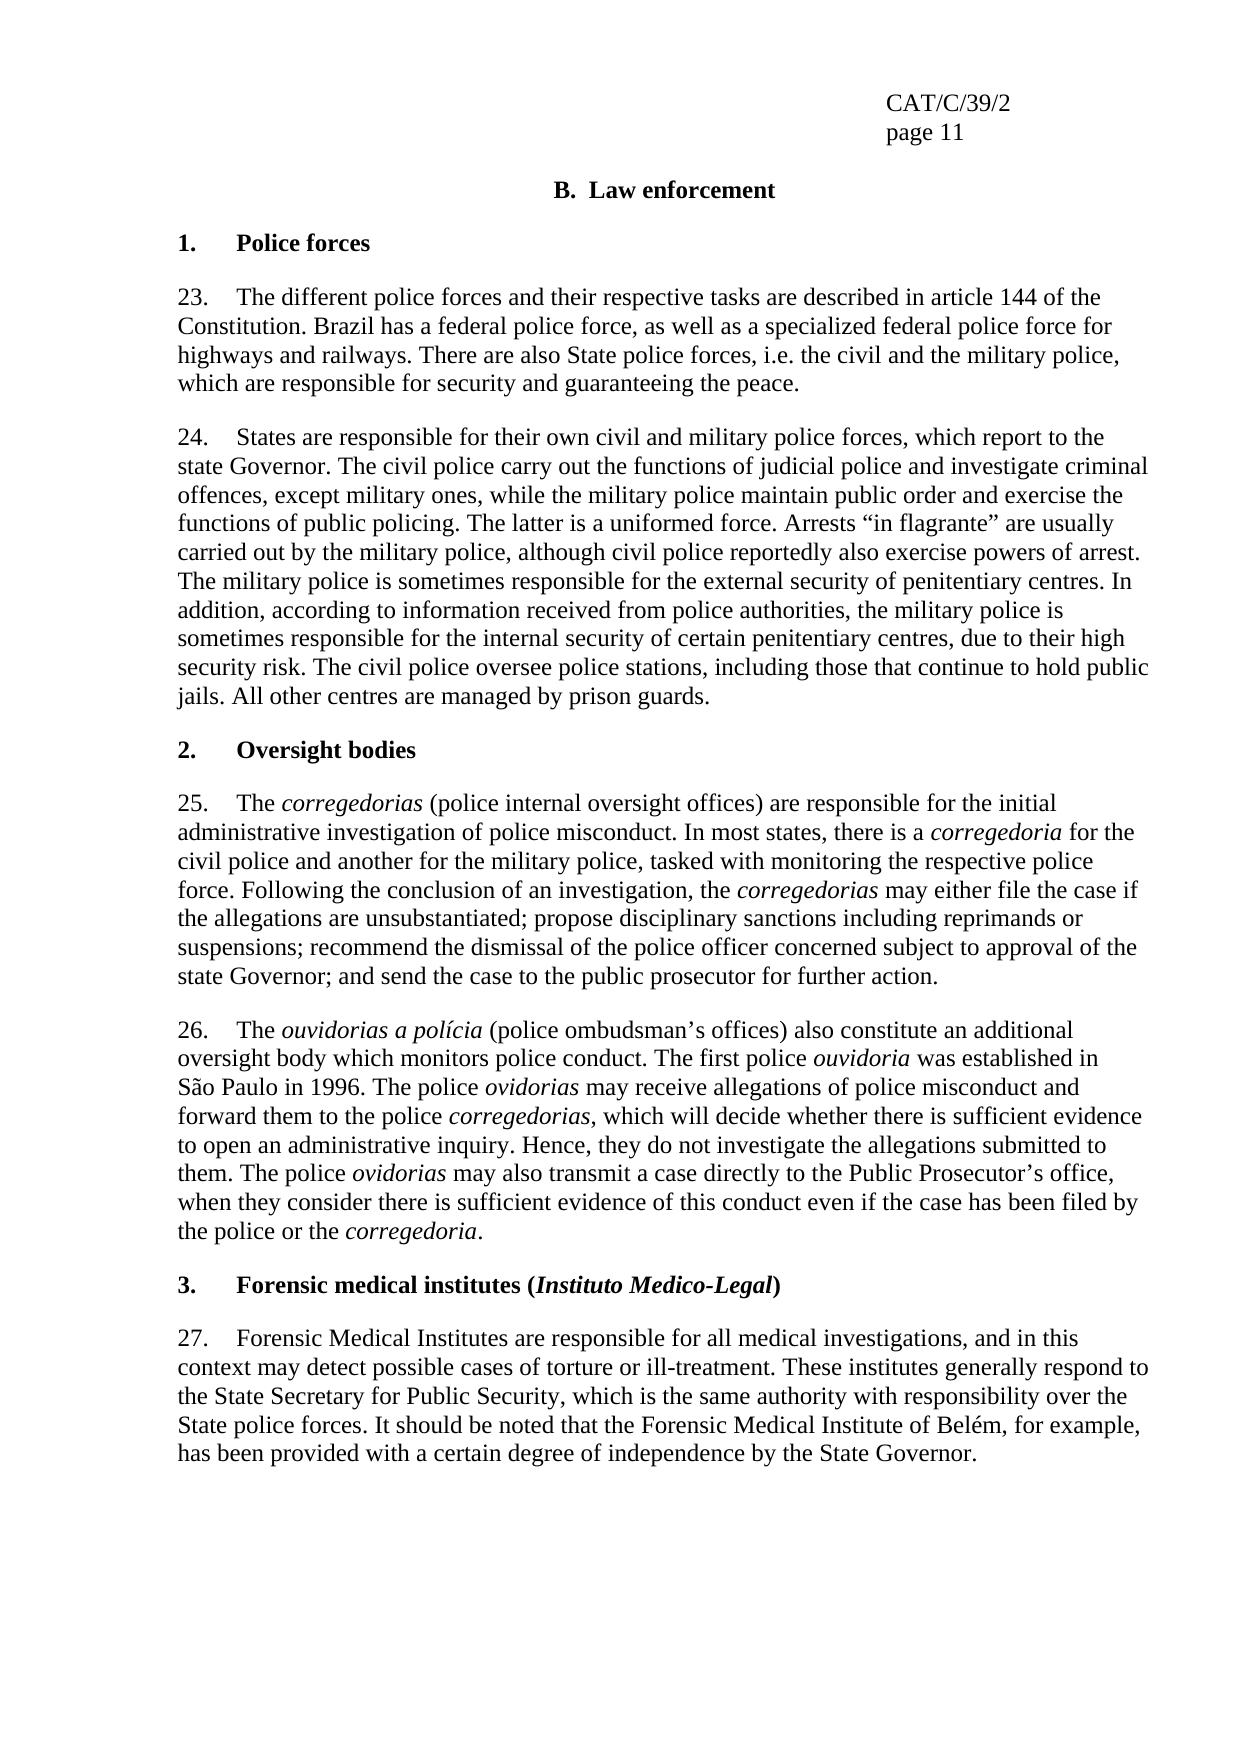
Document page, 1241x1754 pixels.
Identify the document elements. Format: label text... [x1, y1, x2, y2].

text 27. Forensic Medical Institutes are responsible for all medical investigations, and in this context may detect possible cases of torture or ill-treatment. These institutes generally respond to the State Secretary for Public Security, which is the same authority with responsibility over the State police forces. It should be noted that the Forensic Medical Institute of Belém, for example, has been provided with a certain degree of independence by the State Governor. [177, 1323, 1152, 1467]
subtitle 2. Oversight bodies [177, 735, 1152, 763]
text 24. States are responsible for their own civil and military police forces, which report to the state Governor. The civil police carry out the functions of judicial police and investigate criminal offences, except military ones, while the military police maintain public order and exercise the functions of public policing. The latter is a uniformed force. Arrests “in flagrante” are usually carried out by the military police, although civil police reportedly also exercise powers of arrest. The military police is sometimes responsible for the external security of penitentiary centres. In addition, according to information received from police authorities, the military police is sometimes responsible for the internal security of certain penitentiary centres, due to their high security risk. The civil police oversee police stations, including those that continue to hold public jails. All other centres are managed by prison guards. [177, 422, 1152, 710]
text 25. The corregedorias (police internal oversight offices) are responsible for the initial administrative investigation of police misconduct. In most states, there is a corregedoria for the civil police and another for the military police, tasked with monitoring the respective police force. Following the conclusion of an investigation, the corregedorias may either file the case if the allegations are unsubstantiated; propose disciplinary sanctions including reprimands or suspensions; recommend the dismissal of the police officer concerned subject to approval of the state Governor; and send the case to the public prosecutor for further action. [177, 788, 1152, 990]
subtitle B. Law enforcement [177, 175, 1152, 203]
subtitle 3. Forensic medical institutes (Instituto Medico-Legal) [177, 1270, 1152, 1298]
text 26. The ouvidorias a polícia (police ombudsman’s offices) also constitute an additional oversight body which monitors police conduct. The first police ouvidoria was established in São Paulo in 1996. The police ovidorias may receive allegations of police misconduct and forward them to the police corregedorias, which will decide whether there is sufficient evidence to open an administrative inquiry. Hence, they do not investigate the allegations submitted to them. The police ovidorias may also transmit a case directly to the Public Prosecutor’s office, when they consider there is sufficient evidence of this conduct even if the case has been filed by the police or the corregedoria. [177, 1015, 1152, 1245]
subtitle 1. Police forces [177, 228, 1152, 257]
text 23. The different police forces and their respective tasks are described in article 144 of the Constitution. Brazil has a federal police force, as well as a specialized federal police force for highways and railways. There are also State police forces, i.e. the civil and the military police, which are responsible for security and guaranteeing the peace. [177, 282, 1152, 397]
